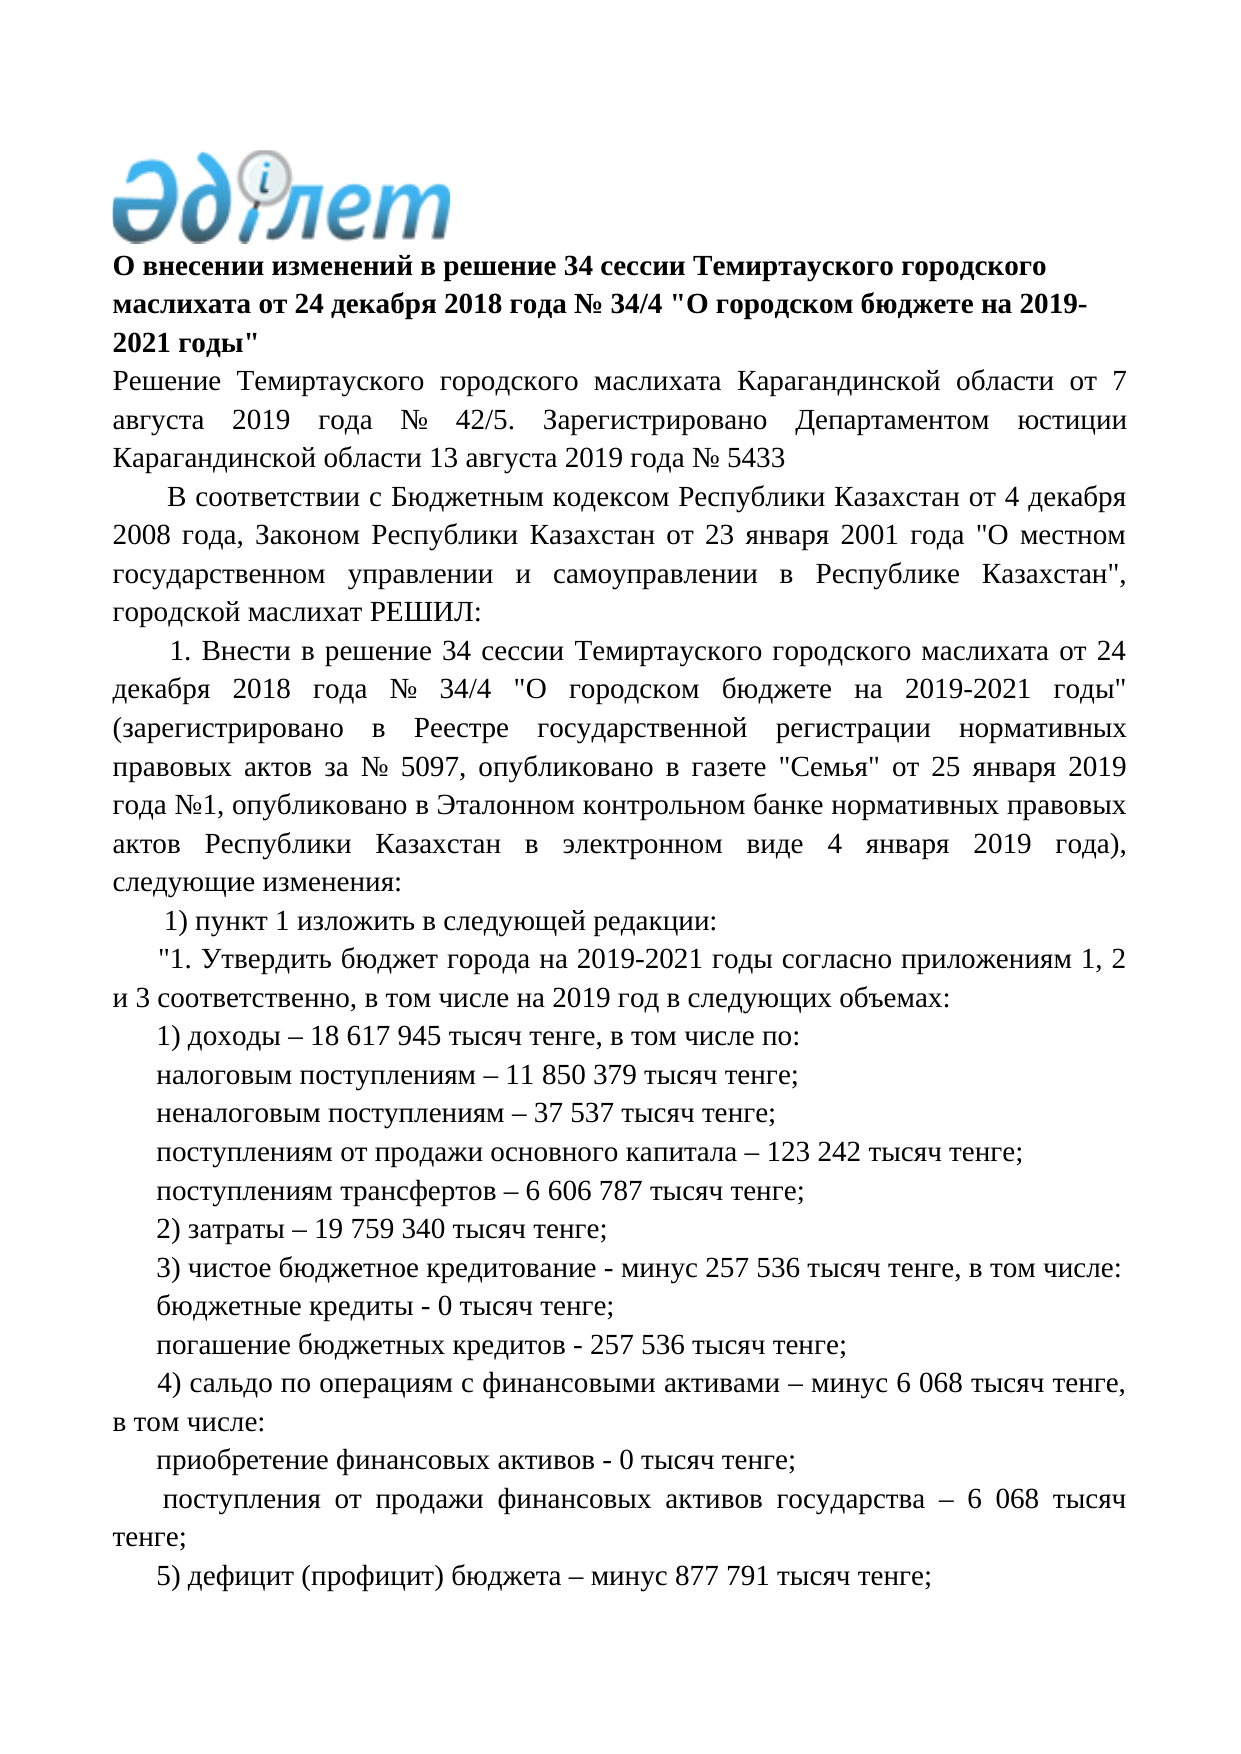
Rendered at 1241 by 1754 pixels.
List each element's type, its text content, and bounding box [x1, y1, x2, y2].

text Решение Темиртауского городского маслихата Карагандинской области от 7 августа 2019 года № 42/5. Зарегистрировано Департаментом юстиции Карагандинской области 13 августа 2019 года № 5433 [112, 363, 1128, 474]
text 1. Внести в решение 34 сессии Темиртауского городского маслихата от 24 декабря 2018 года № 34/4 "О городском бюджете на 2019-2021 годы" (зарегистрировано в Реестре государственной регистрации нормативных правовых актов за № 5097, опубликовано в газете "Семья" от 25 января 2019 года №1, опубликовано в Эталонном контрольном банке нормативных правовых актов Республики Казахстан в электронном виде 4 января 2019 года), следующие изменения: [112, 633, 1128, 898]
text поступлениям трансфертов – 6 606 787 тысяч тенге; [112, 1173, 1128, 1206]
text поступлениям от продажи основного капитала – 123 242 тысяч тенге; [112, 1134, 1128, 1168]
text бюджетные кредиты - 0 тысяч тенге; [112, 1288, 1128, 1322]
picture [112, 150, 451, 244]
text погашение бюджетных кредитов - 257 536 тысяч тенге; [112, 1327, 1128, 1360]
text налоговым поступлениям – 11 850 379 тысяч тенге; [112, 1057, 1128, 1091]
text "1. Утвердить бюджет города на 2019-2021 годы согласно приложениям 1, 2 и 3 соответственно, в том числе на 2019 год в следующих объемах: [112, 941, 1128, 1013]
text В соответствии с Бюджетным кодексом Республики Казахстан от 4 декабря 2008 года, Законом Республики Казахстан от 23 января 2001 года "О местном государственном управлении и самоуправлении в Республике Казахстан", городской маслихат РЕШИЛ: [112, 479, 1128, 628]
text 2) затраты – 19 759 340 тысяч тенге; [112, 1211, 1128, 1245]
text приобретение финансовых активов - 0 тысяч тенге; [112, 1442, 1128, 1476]
text неналоговым поступлениям – 37 537 тысяч тенге; [112, 1096, 1128, 1129]
text О внесении изменений в решение 34 сессии Темиртауского городского маслихата от 24 декабря 2018 года № 34/4 "О городском бюджете на 2019-2021 годы" [112, 248, 1128, 358]
text 4) сальдо по операциям с финансовыми активами – минус 6 068 тысяч тенге, в том числе: [112, 1365, 1128, 1437]
text 1) доходы – 18 617 945 тысяч тенге, в том числе по: [112, 1018, 1128, 1052]
text 1) пункт 1 изложить в следующей редакции: [112, 903, 1128, 936]
text 3) чистое бюджетное кредитование - минус 257 536 тысяч тенге, в том числе: [112, 1250, 1128, 1283]
text 5) дефицит (профицит) бюджета – минус 877 791 тысяч тенге; [112, 1558, 1128, 1592]
text поступления от продажи финансовых активов государства – 6 068 тысяч тенге; [112, 1481, 1128, 1553]
